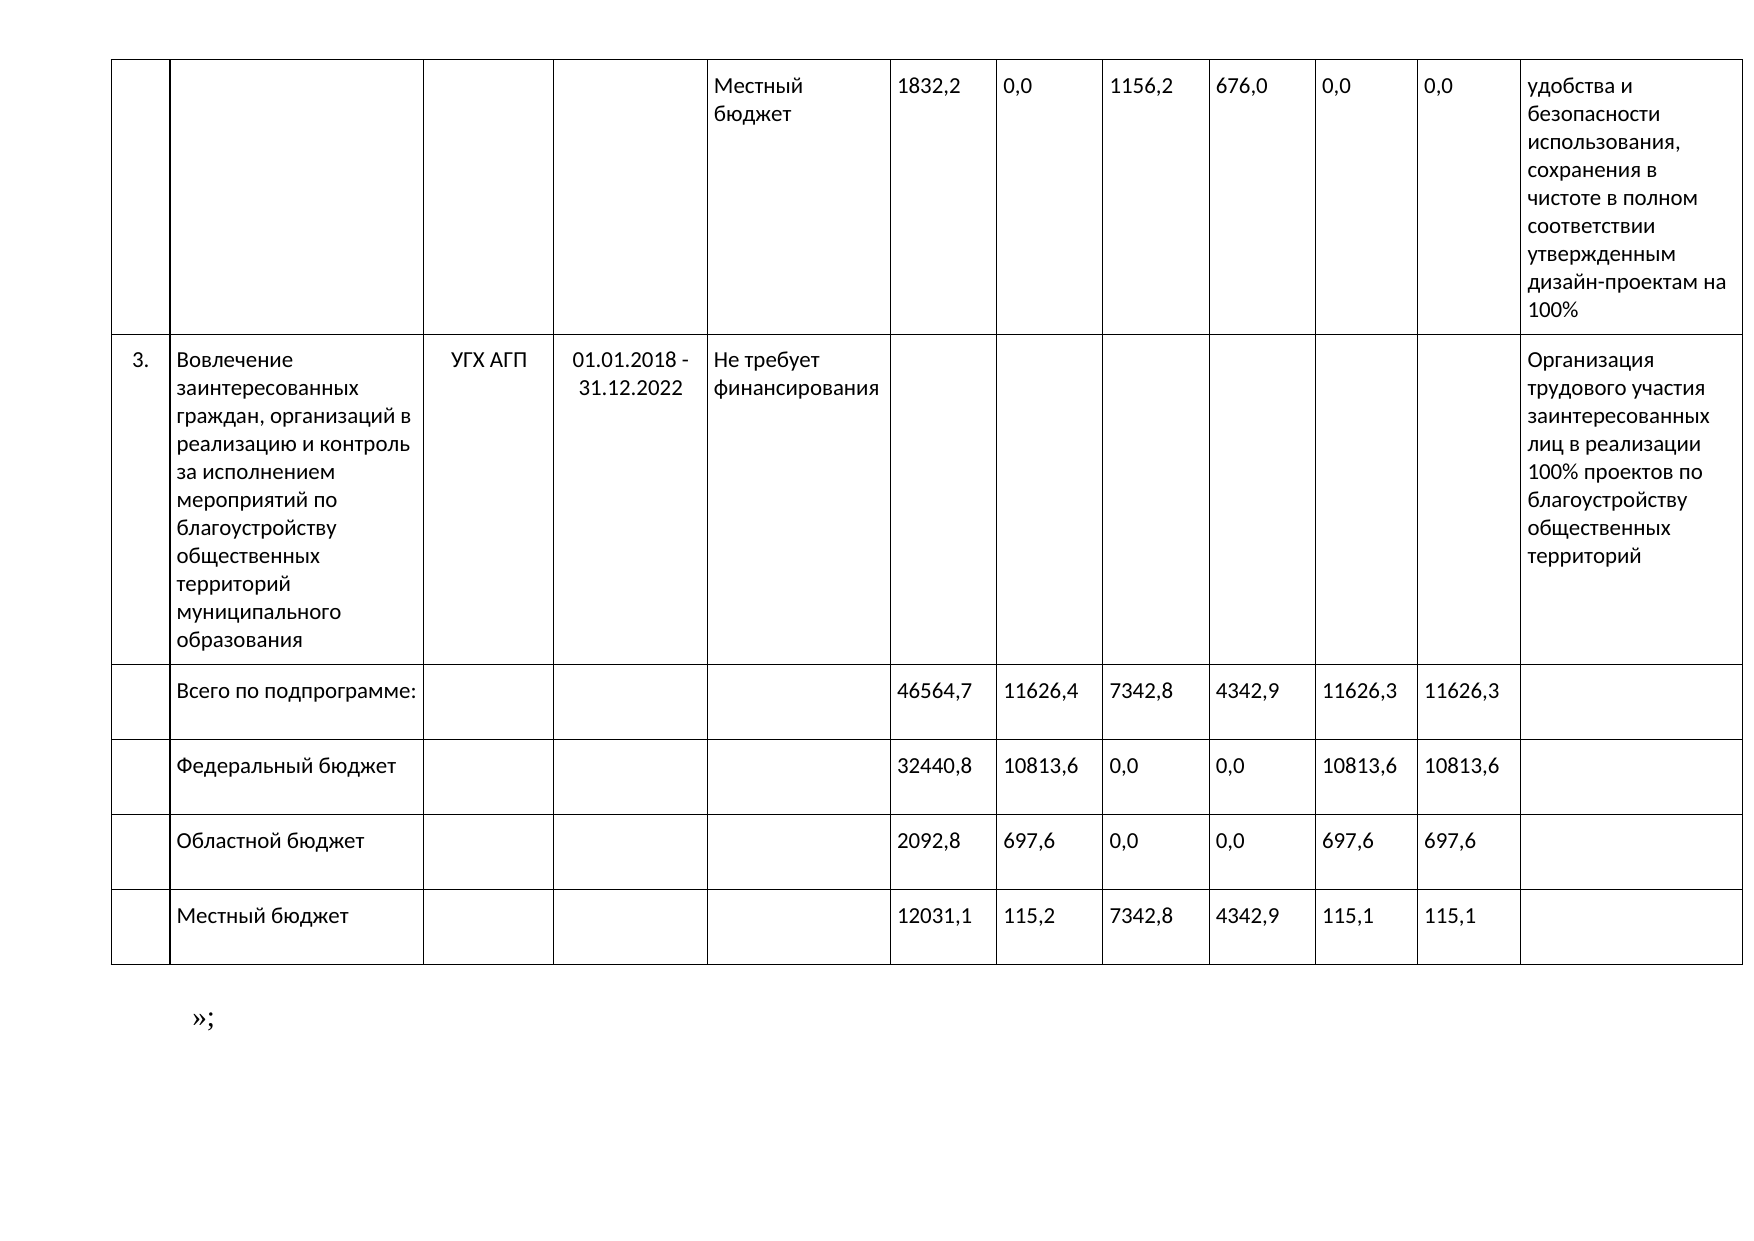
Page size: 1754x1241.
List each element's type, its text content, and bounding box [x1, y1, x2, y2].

table_cell 10813,6 [997, 740, 1102, 814]
table_cell Областной бюджет [171, 815, 423, 889]
table_cell 1156,2 [1103, 60, 1209, 334]
table_cell 11626,4 [997, 665, 1102, 739]
table_cell 12031,1 [891, 890, 996, 964]
table_cell 115,1 [1316, 890, 1417, 964]
table_cell Не требует финансирования [708, 335, 890, 664]
table_cell 01.01.2018 - 31.12.2022 [554, 335, 707, 664]
table_cell Местный бюджет [171, 890, 423, 964]
table_cell [112, 815, 169, 889]
table_cell 115,1 [1418, 890, 1520, 964]
table_cell [1521, 890, 1742, 964]
table_cell 46564,7 [891, 665, 996, 739]
table_cell [424, 665, 553, 739]
table_cell 32440,8 [891, 740, 996, 814]
table_cell 0,0 [1210, 815, 1315, 889]
table_cell УГХ АГП [424, 335, 553, 664]
table_cell 0,0 [1210, 740, 1315, 814]
table_cell 697,6 [1418, 815, 1520, 889]
table_cell [997, 335, 1102, 664]
table_cell 697,6 [1316, 815, 1417, 889]
table_cell [424, 890, 553, 964]
table_cell [424, 740, 553, 814]
table_cell Федеральный бюджет [171, 740, 423, 814]
table_cell 10813,6 [1316, 740, 1417, 814]
text »; [118, 999, 1636, 1032]
table_cell 7342,8 [1103, 890, 1209, 964]
table_cell [708, 665, 890, 739]
table_cell Местный бюджет [708, 60, 890, 334]
table_cell [708, 815, 890, 889]
table_cell Всего по подпрограмме: [171, 665, 423, 739]
table_cell Организация трудового участия заинтересованных лиц в реализации 100% проектов по благоустройству общественных территорий [1521, 335, 1742, 664]
table_cell 4342,9 [1210, 890, 1315, 964]
table_cell [112, 890, 169, 964]
table_cell 11626,3 [1418, 665, 1520, 739]
table_cell 115,2 [997, 890, 1102, 964]
table_cell 0,0 [1418, 60, 1520, 334]
table_cell 7342,8 [1103, 665, 1209, 739]
table_cell 0,0 [1103, 740, 1209, 814]
table_cell [1521, 815, 1742, 889]
table_cell [1210, 335, 1315, 664]
table_cell [1103, 335, 1209, 664]
table_cell [1316, 335, 1417, 664]
table_cell 676,0 [1210, 60, 1315, 334]
table_cell 0,0 [997, 60, 1102, 334]
table_cell Вовлечение заинтересованных граждан, организаций в реализацию и контроль за исполнением мероприятий по благоустройству общественных территорий муниципального образования [171, 335, 423, 664]
table_cell 11626,3 [1316, 665, 1417, 739]
table_cell 1832,2 [891, 60, 996, 334]
table_cell 0,0 [1316, 60, 1417, 334]
table_cell 10813,6 [1418, 740, 1520, 814]
table_cell [112, 665, 169, 739]
table_cell [112, 740, 169, 814]
table_cell [1418, 335, 1520, 664]
table_cell 3. [112, 335, 169, 664]
table_cell [554, 740, 707, 814]
table_cell 2092,8 [891, 815, 996, 889]
table_cell [708, 890, 890, 964]
table_cell 4342,9 [1210, 665, 1315, 739]
table_cell [554, 890, 707, 964]
table_cell [1521, 740, 1742, 814]
table_cell [554, 815, 707, 889]
table_cell [891, 335, 996, 664]
table_cell 697,6 [997, 815, 1102, 889]
table_cell 0,0 [1103, 815, 1209, 889]
table_cell [424, 815, 553, 889]
table_cell [1521, 665, 1742, 739]
table_cell [554, 665, 707, 739]
table_cell [708, 740, 890, 814]
